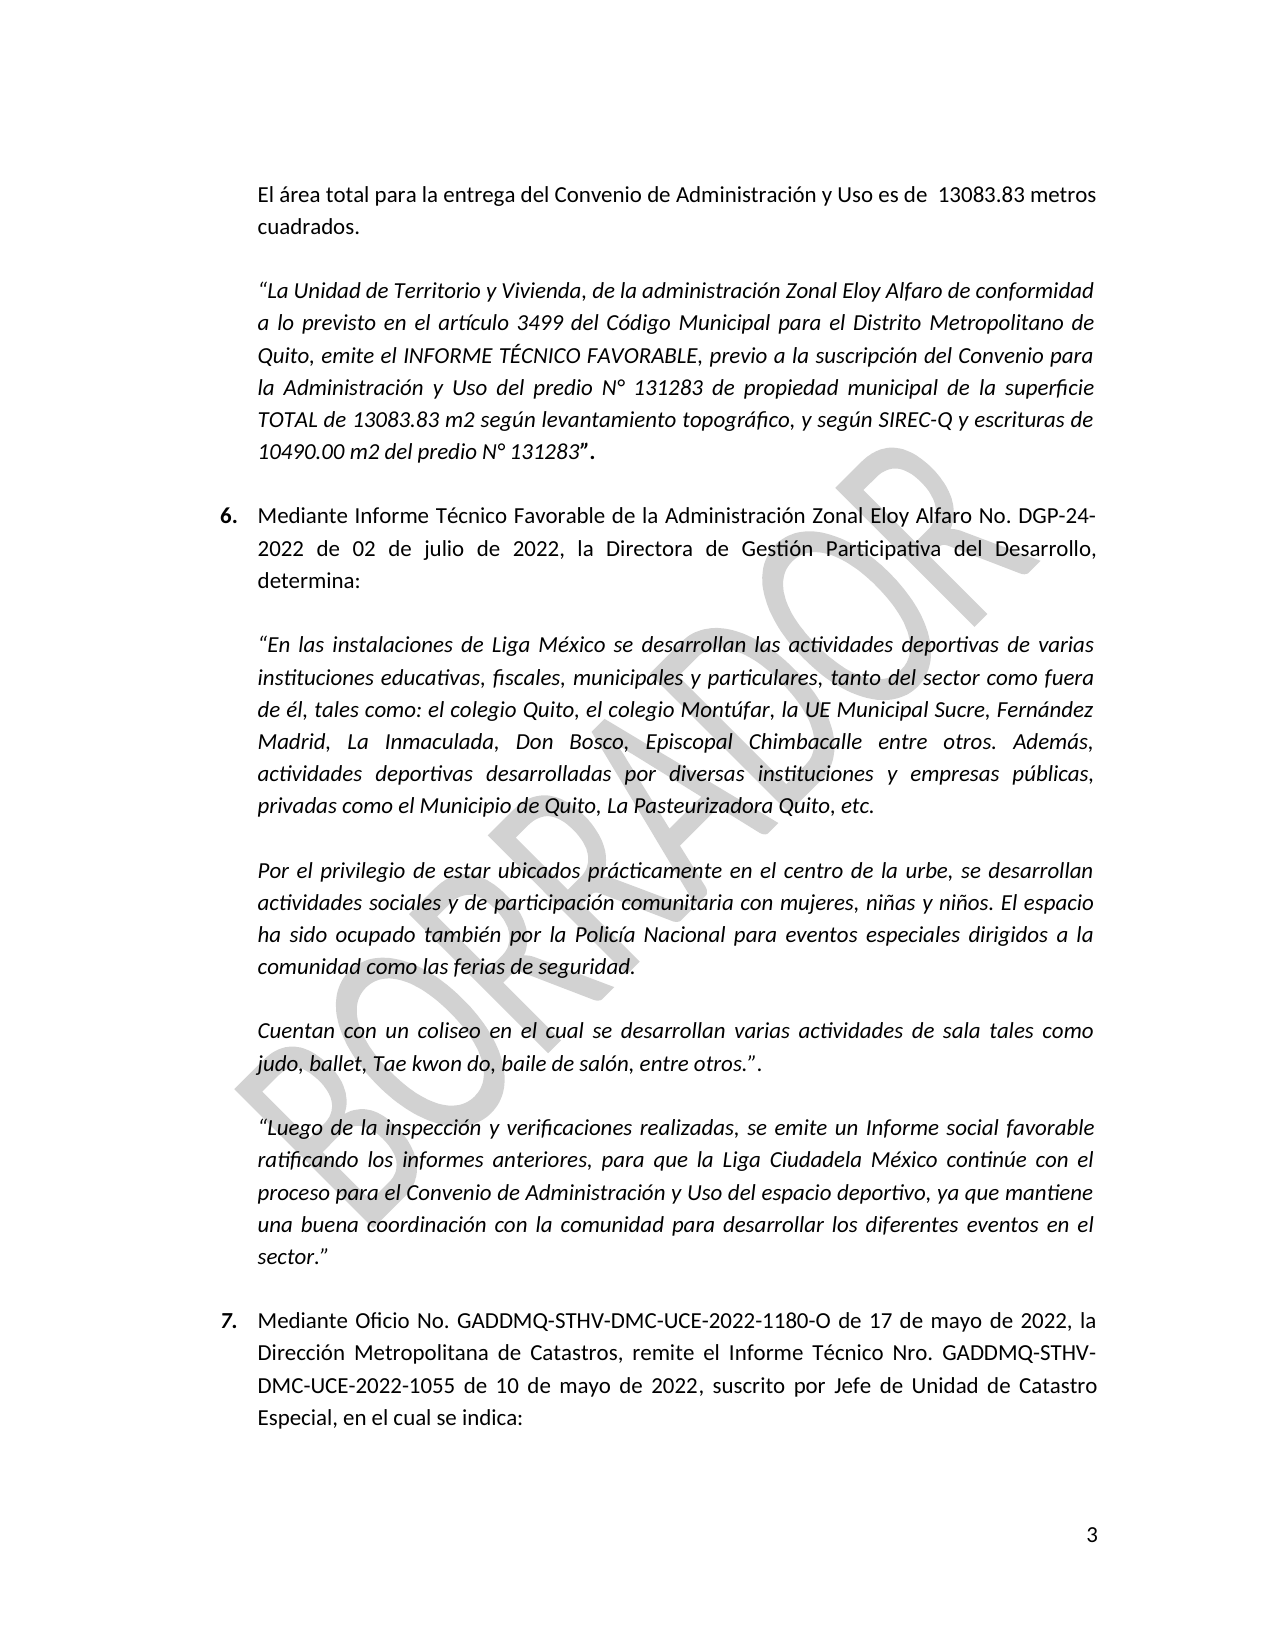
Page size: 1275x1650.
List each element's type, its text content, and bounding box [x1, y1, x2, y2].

list “Luego de la inspección y verificaciones realizadas, se emite un Informe social favorable ratificando los informes anteriores, para que la Liga Ciudadela México continúe con el proceso para el Convenio de Administración y Uso del espacio deportivo, ya que mantiene una buena coordinación con la comunidad para desarrollar los diferentes eventos en el sector.” [257, 1113, 1098, 1270]
list “En las instalaciones de Liga México se desarrollan las actividades deportivas de varias instituciones educativas, fiscales, municipales y particulares, tanto del sector como fuera de él, tales como: el colegio Quito, el colegio Montúfar, la UE Municipal Sucre, Fernández Madrid, La Inmaculada, Don Bosco, Episcopal Chimbacalle entre otros. Además, actividades deportivas desarrolladas por diversas instituciones y empresas públicas, privadas como el Municipio de Quito, La Pasteurizadora Quito, etc. [257, 630, 1098, 819]
list “La Unidad de Territorio y Vivienda, de la administración Zonal Eloy Alfaro de conformidad a lo previsto en el artículo 3499 del Código Municipal para el Distrito Metropolitano de Quito, emite el INFORME TÉCNICO FAVORABLE, previo a la suscripción del Convenio para la Administración y Uso del predio N° 131283 de propiedad municipal de la superficie TOTAL de 13083.83 m2 según levantamiento topográfico, y según SIREC-Q y escrituras de 10490.00 m2 del predio N° 131283”. [257, 276, 1098, 465]
list Cuentan con un coliseo en el cual se desarrollan varias actividades de sala tales como judo, ballet, Tae kwon do, baile de salón, entre otros.”. [257, 1017, 1098, 1077]
list Por el privilegio de estar ubicados prácticamente en el centro de la urbe, se desarrollan actividades sociales y de participación comunitaria con mujeres, niñas y niños. El espacio ha sido ocupado también por la Policía Nacional para eventos especiales dirigidos a la comunidad como las ferias de seguridad. [257, 856, 1098, 980]
list Mediante Oficio No. GADDMQ-STHV-DMC-UCE-2022-1180-O de 17 de mayo de 2022, la Dirección Metropolitana de Catastros, remite el Informe Técnico Nro. GADDMQ-STHV-DMC-UCE-2022-1055 de 10 de mayo de 2022, suscrito por Jefe de Unidad de Catastro Especial, en el cual se indica: [220, 1306, 1098, 1431]
list Mediante Informe Técnico Favorable de la Administración Zonal Eloy Alfaro No. DGP-24-2022 de 02 de julio de 2022, la Directora de Gestión Participativa del Desarrollo, determina: [220, 502, 1098, 594]
list El área total para la entrega del Convenio de Administración y Uso es de 13083.83 metros cuadrados. [257, 180, 1098, 240]
